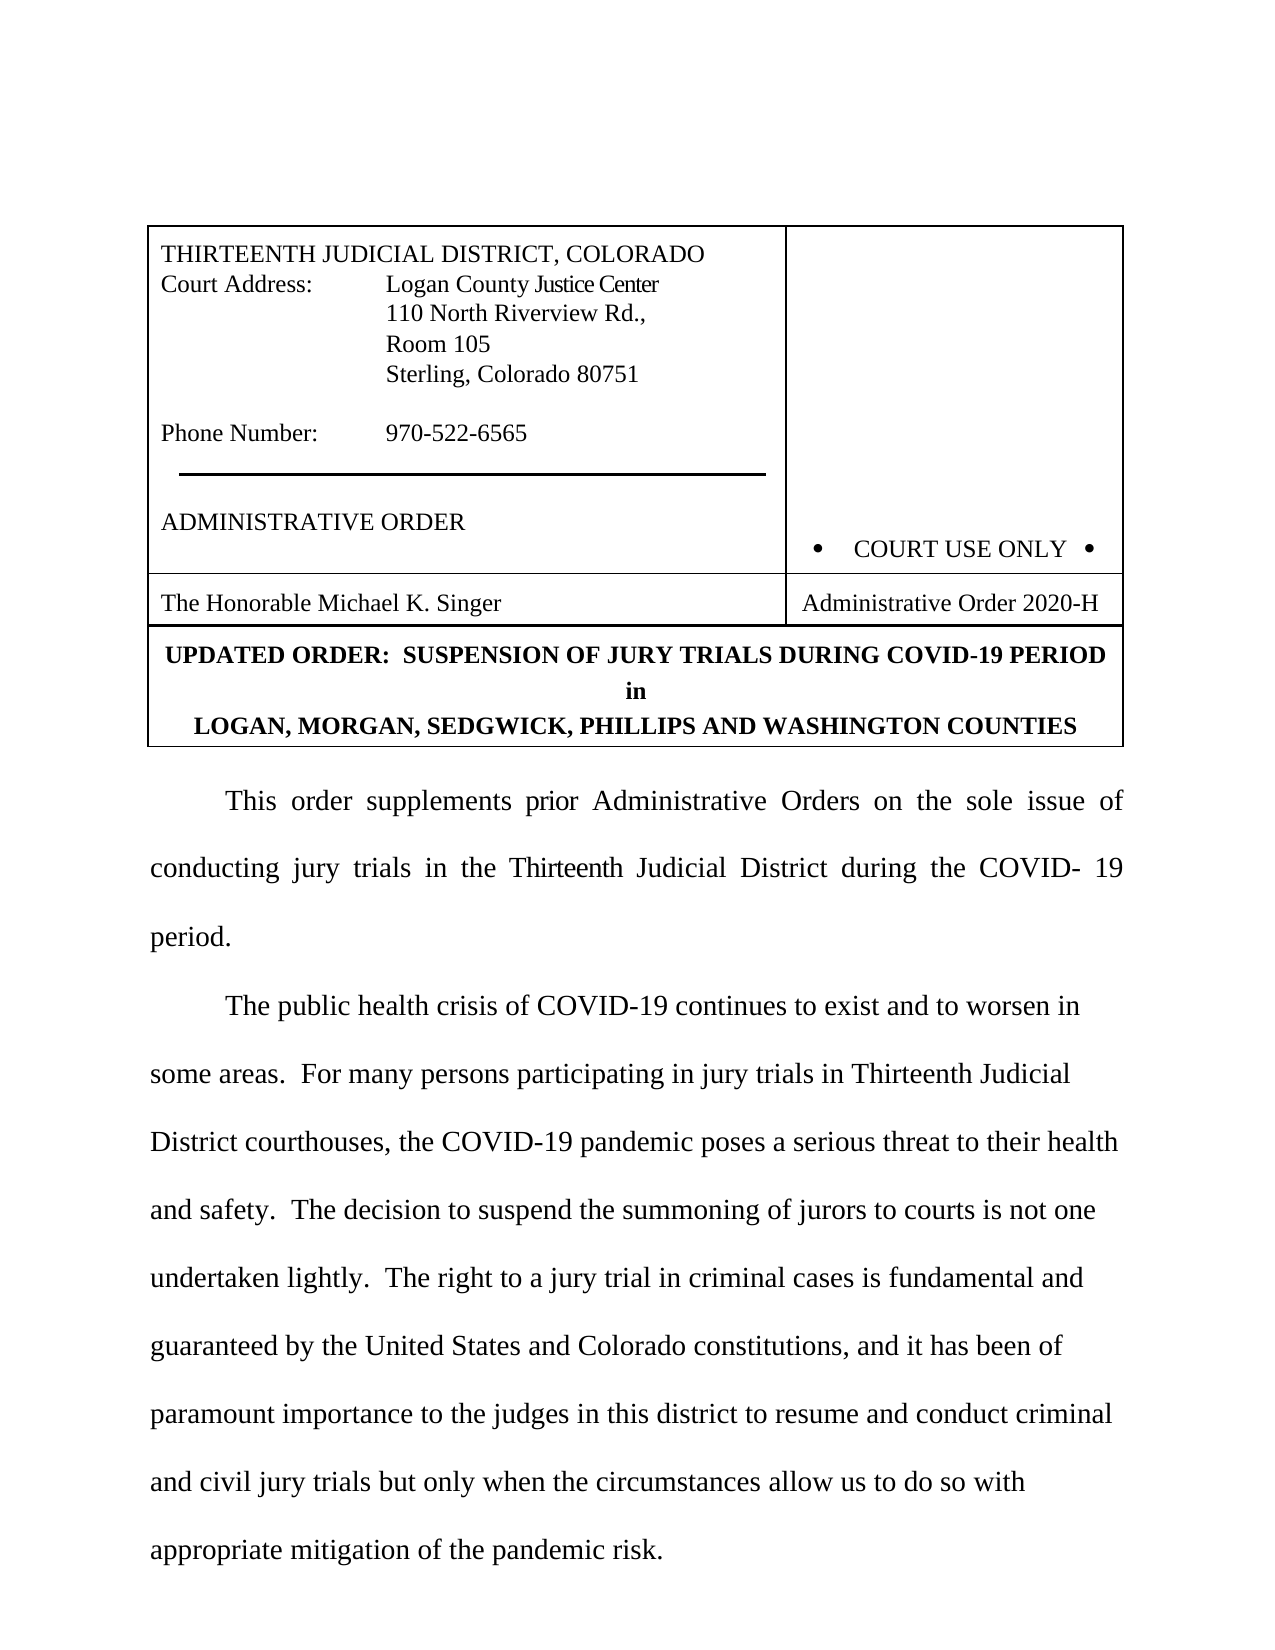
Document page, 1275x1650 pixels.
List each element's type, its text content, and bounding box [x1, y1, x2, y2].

table_cell The Honorable Michael K. Singer [149, 574, 785, 624]
text The public health crisis of COVID-19 continues to exist and to worsen in some areas. For many persons participating in jury trials in Thirteenth Judicial District courthouses, the COVID-19 pandemic poses a serious threat to their health and safety. The decision to suspend the summoning of jurors to courts is not one undertaken lightly. The right to a jury trial in criminal cases is fundamental and guaranteed by the United States and Colorado constitutions, and it has been of paramount importance to the judges in this district to resume and conduct criminal and civil jury trials but only when the circumstances allow us to do so with appropriate mitigation of the pandemic risk. [150, 988, 1122, 1566]
table_header THIRTEENTH JUDICIAL DISTRICT, COLORADO Court Address: Logan County Justice Center 110 North Riverview Rd., Room 105 Sterling, Colorado 80751 Phone Number: 970-522-6565 ADMINISTRATIVE ORDER [149, 227, 785, 572]
table_cell Administrative Order 2020-H [787, 574, 1122, 624]
table_cell UPDATED ORDER: SUSPENSION OF JURY TRIALS DURING COVID-19 PERIOD in LOGAN, MORGAN, SEDGWICK, PHILLIPS AND WASHINGTON COUNTIES [149, 627, 1122, 746]
table_header  COURT USE ONLY  [787, 227, 1122, 572]
text This order supplements prior Administrative Orders on the sole issue of conducting jury trials in the Thirteenth Judicial District during the COVID- 19 period. [150, 783, 1124, 952]
